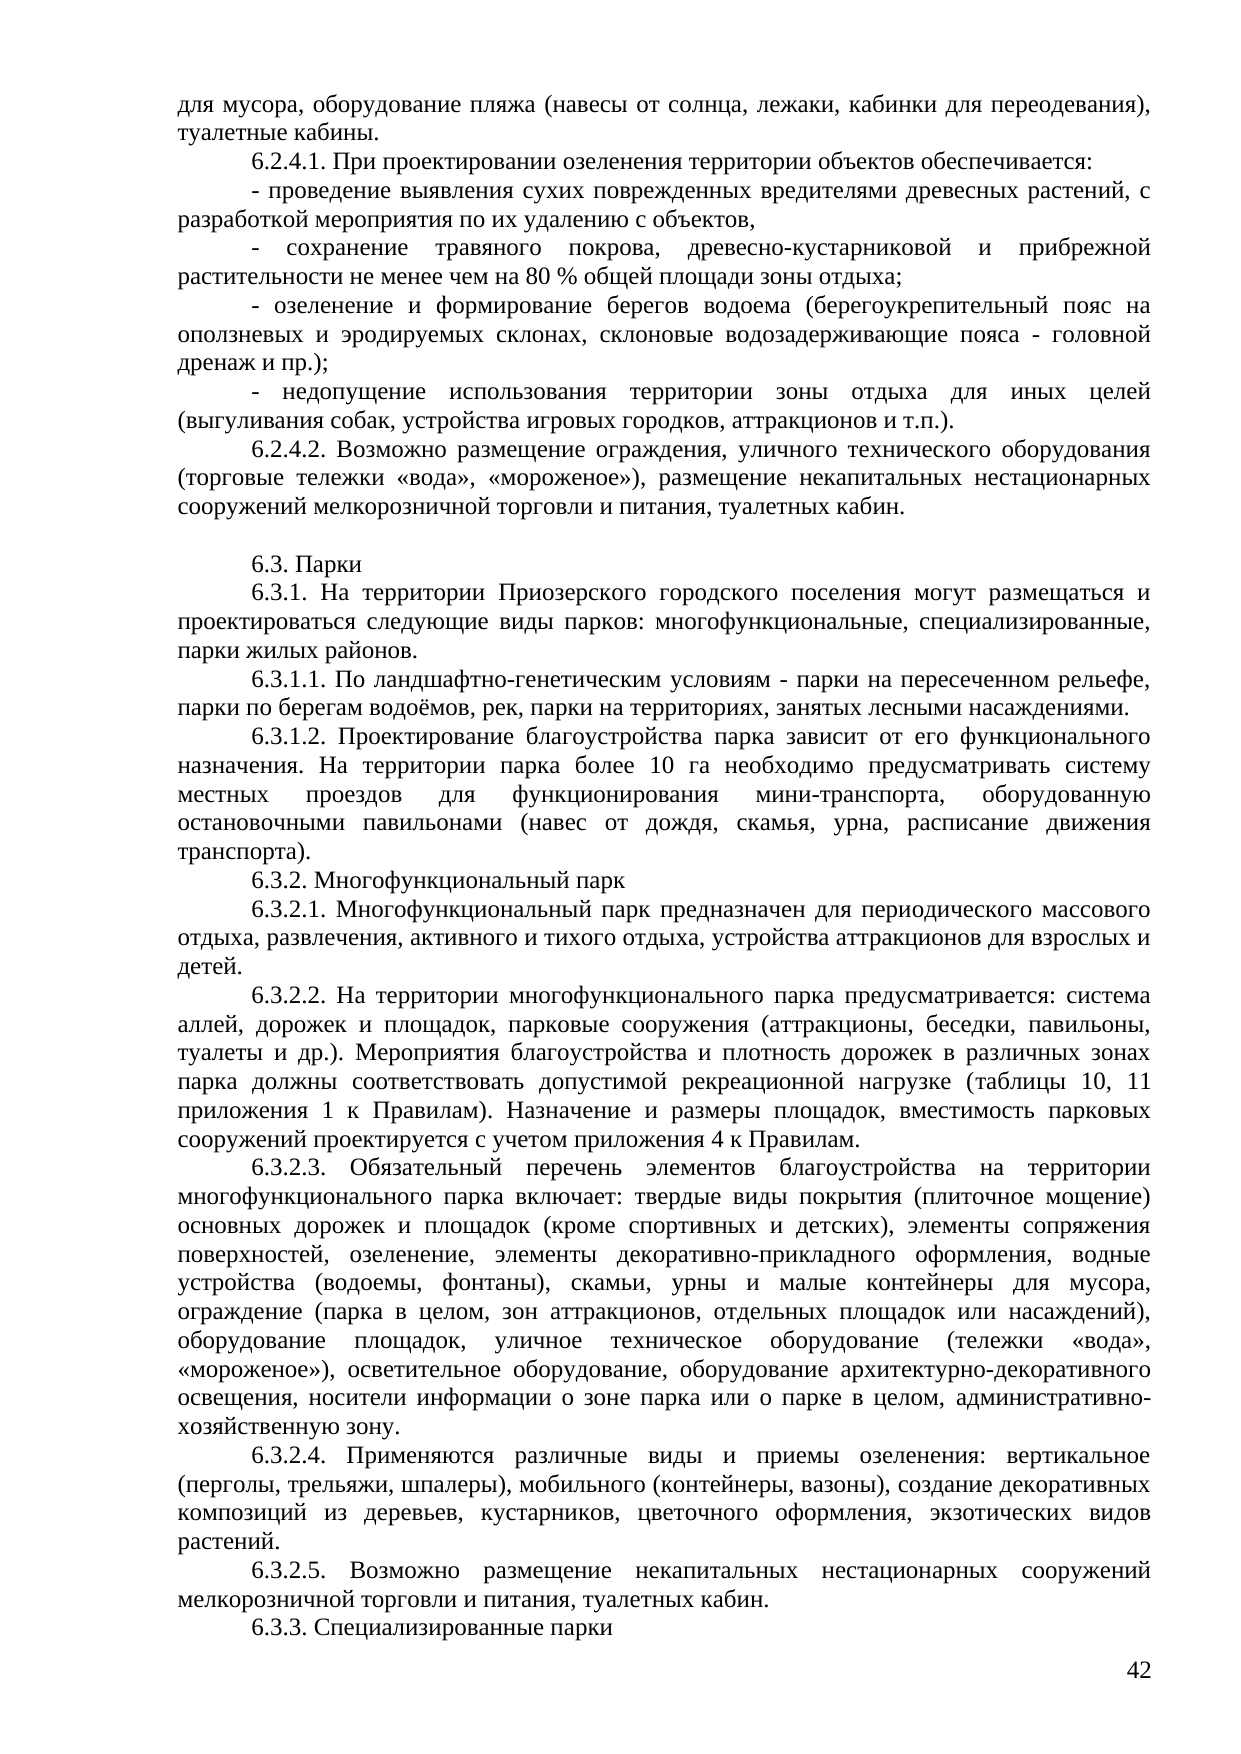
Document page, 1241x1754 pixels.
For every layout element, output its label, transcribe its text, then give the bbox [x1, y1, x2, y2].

text - озеленение и формирование берегов водоема (берегоукрепительный пояс на оползневых и эродируемых склонах, склоновые водозадерживающие пояса - головной дренаж и пр.); [177, 290, 1152, 376]
text 6.3. Парки [177, 549, 1152, 577]
text 6.3.2.3. Обязательный перечень элементов благоустройства на территории многофункционального парка включает: твердые виды покрытия (плиточное мощение) основных дорожек и площадок (кроме спортивных и детских), элементы сопряжения поверхностей, озеленение, элементы декоративно-прикладного оформления, водные устройства (водоемы, фонтаны), скамьи, урны и малые контейнеры для мусора, ограждение (парка в целом, зон аттракционов, отдельных площадок или насаждений), оборудование площадок, уличное техническое оборудование (тележки «вода», «мороженое»), осветительное оборудование, оборудование архитектурно-декоративного освещения, носители информации о зоне парка или о парке в целом, административно-хозяйственную зону. [177, 1152, 1152, 1440]
text 6.3.2. Многофункциональный парк [177, 865, 1152, 894]
text 6.2.4.1. При проектировании озеленения территории объектов обеспечивается: [177, 146, 1152, 175]
text 6.3.2.5. Возможно размещение некапитальных нестационарных сооружений мелкорозничной торговли и питания, туалетных кабин. [177, 1555, 1152, 1612]
text 6.3.2.1. Многофункциональный парк предназначен для периодического массового отдыха, развлечения, активного и тихого отдыха, устройства аттракционов для взрослых и детей. [177, 894, 1152, 980]
text 6.2.4.2. Возможно размещение ограждения, уличного технического оборудования (торговые тележки «вода», «мороженое»), размещение некапитальных нестационарных сооружений мелкорозничной торговли и питания, туалетных кабин. [177, 434, 1152, 520]
text 6.3.2.4. Применяются различные виды и приемы озеленения: вертикальное (перголы, трельяжи, шпалеры), мобильного (контейнеры, вазоны), создание декоративных композиций из деревьев, кустарников, цветочного оформления, экзотических видов растений. [177, 1440, 1152, 1555]
text - сохранение травяного покрова, древесно-кустарниковой и прибрежной растительности не менее чем на 80 % общей площади зоны отдыха; [177, 232, 1152, 290]
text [177, 89, 1152, 146]
text 6.3.2.2. На территории многофункционального парка предусматривается: система аллей, дорожек и площадок, парковые сооружения (аттракционы, беседки, павильоны, туалеты и др.). Мероприятия благоустройства и плотность дорожек в различных зонах парка должны соответствовать допустимой рекреационной нагрузке (таблицы 10, 11 приложения 1 к Правилам). Назначение и размеры площадок, вместимость парковых сооружений проектируется с учетом приложения 4 к Правилам. [177, 980, 1152, 1152]
text 6.3.3. Специализированные парки [177, 1612, 1152, 1641]
text - недопущение использования территории зоны отдыха для иных целей (выгуливания собак, устройства игровых городков, аттракционов и т.п.). [177, 376, 1152, 434]
text 6.3.1. На территории Приозерского городского поселения могут размещаться и проектироваться следующие виды парков: многофункциональные, специализированные, парки жилых районов. [177, 577, 1152, 664]
text 6.3.1.2. Проектирование благоустройства парка зависит от его функционального назначения. На территории парка более 10 га необходимо предусматривать систему местных проездов для функционирования мини-транспорта, оборудованную остановочными павильонами (навес от дождя, скамья, урна, расписание движения транспорта). [177, 721, 1152, 865]
text - проведение выявления сухих поврежденных вредителями древесных растений, с разработкой мероприятия по их удалению с объектов, [177, 175, 1152, 232]
text 6.3.1.1. По ландшафтно-генетическим условиям - парки на пересеченном рельефе, парки по берегам водоёмов, рек, парки на территориях, занятых лесными насаждениями. [177, 664, 1152, 721]
